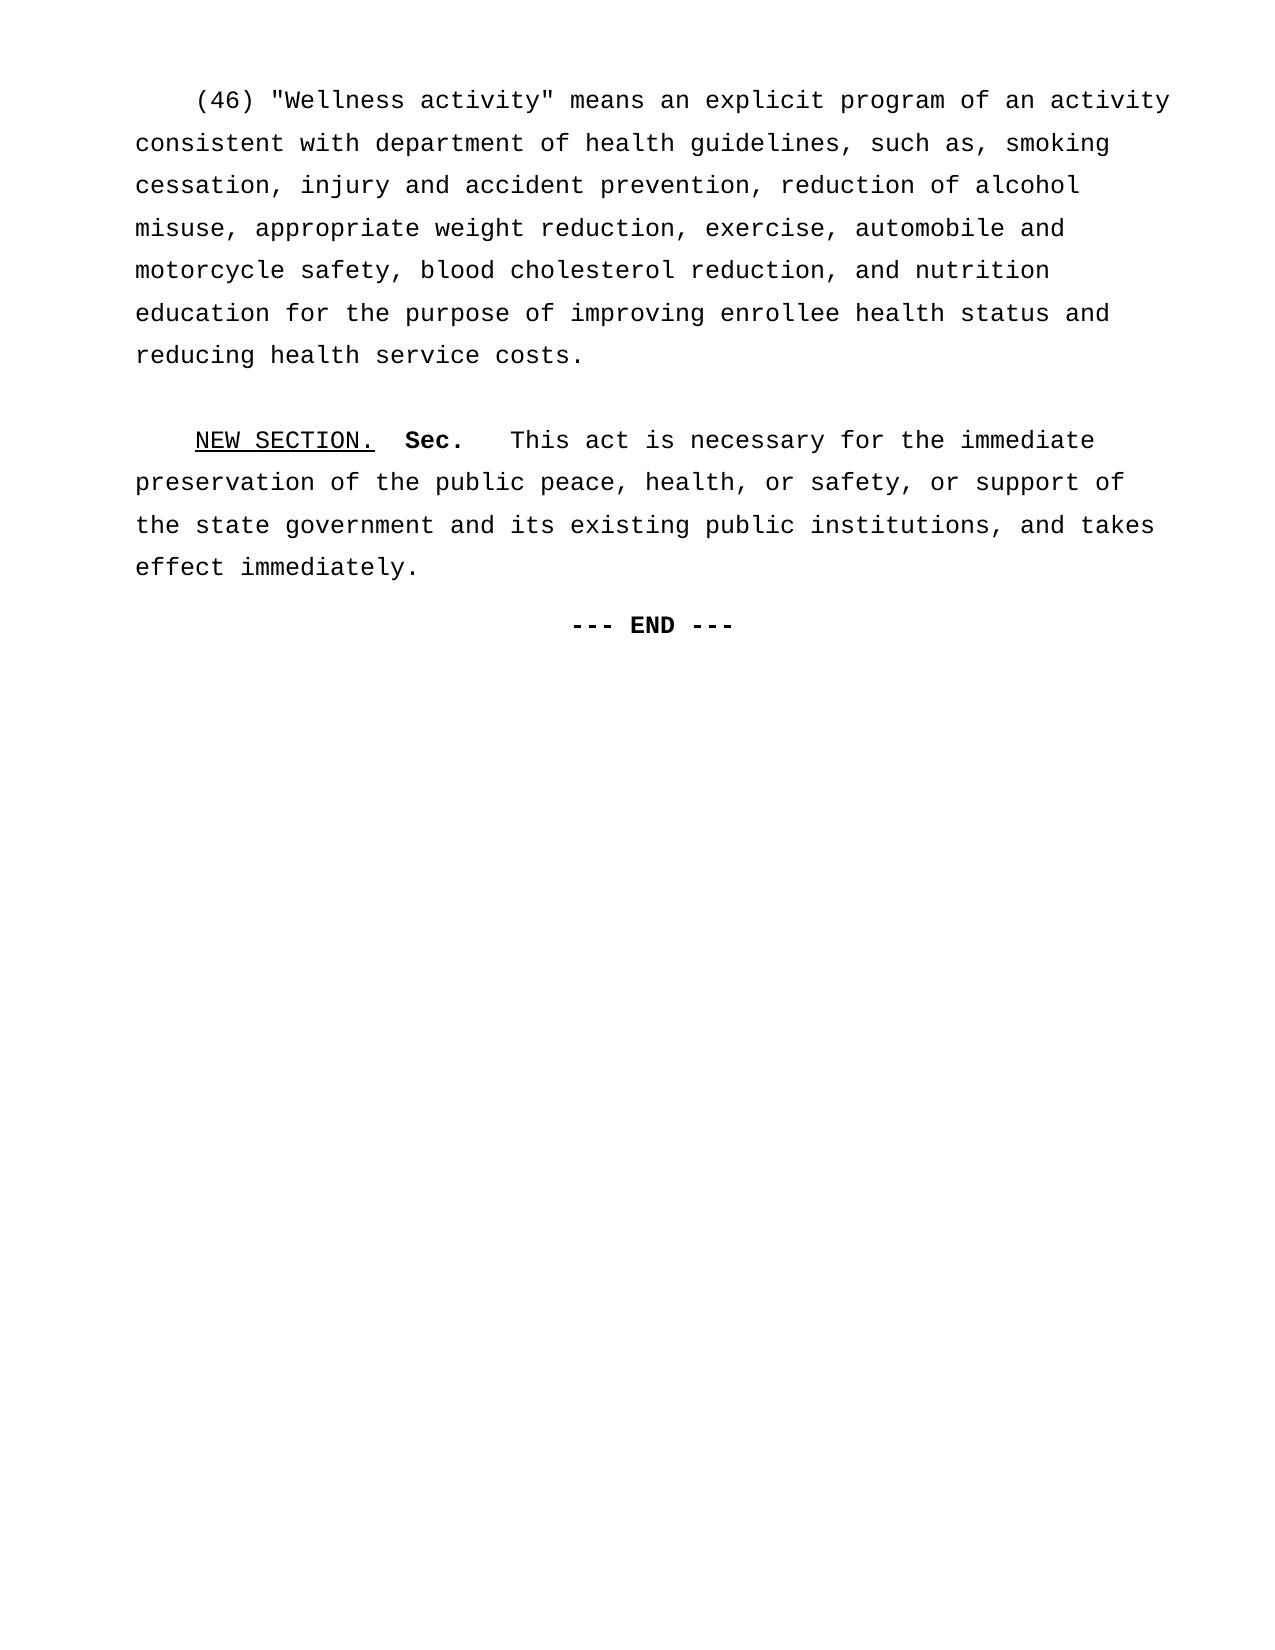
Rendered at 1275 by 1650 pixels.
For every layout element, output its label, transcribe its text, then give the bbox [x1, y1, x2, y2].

text (46) "Wellness activity" means an explicit program of an activity consistent with department of health guidelines, such as, smoking cessation, injury and accident prevention, reduction of alcohol misuse, appropriate weight reduction, exercise, automobile and motorcycle safety, blood cholesterol reduction, and nutrition education for the purpose of improving enrollee health status and reducing health service costs. [135, 75, 1170, 372]
text NEW SECTION. Sec. This act is necessary for the immediate preservation of the public peace, health, or safety, or support of the state government and its existing public institutions, and takes effect immediately. [135, 414, 1170, 584]
text --- END --- [135, 612, 1170, 641]
